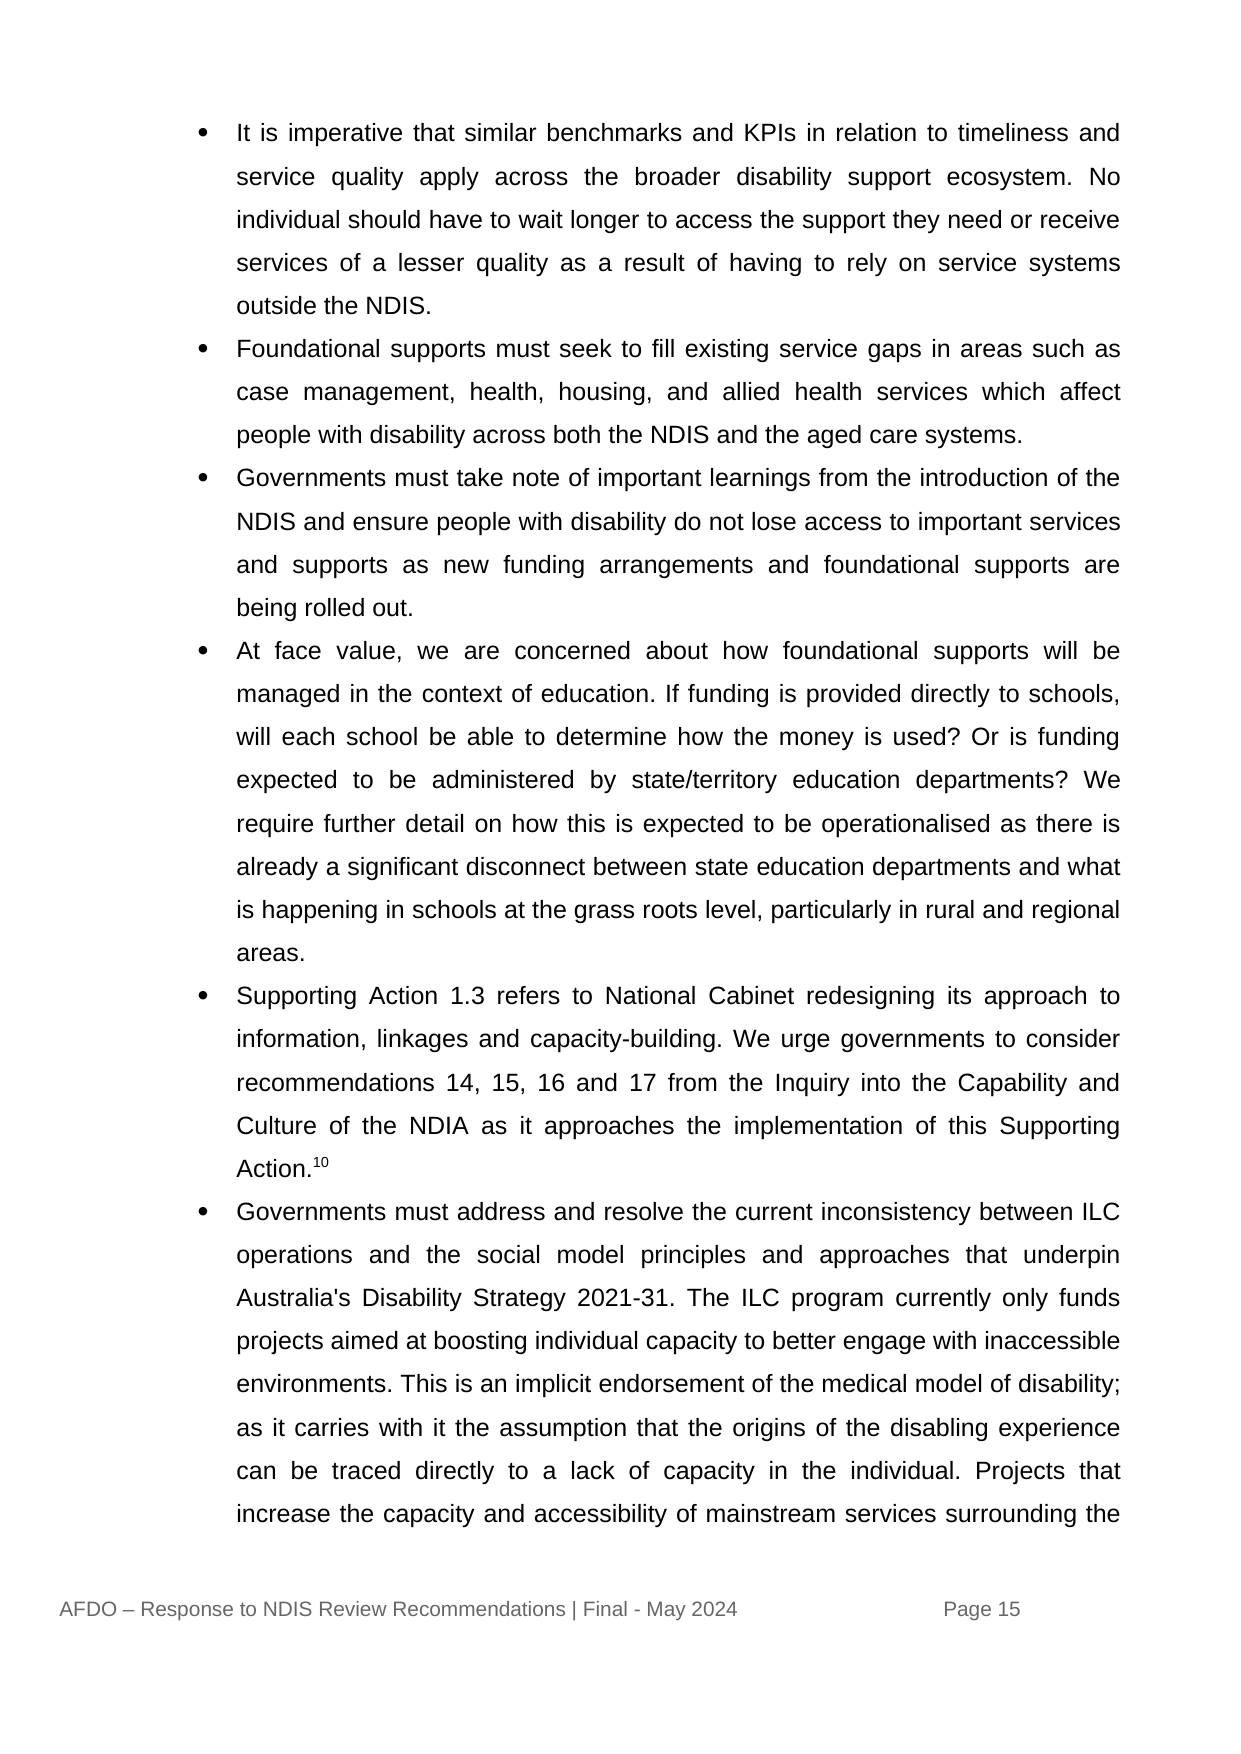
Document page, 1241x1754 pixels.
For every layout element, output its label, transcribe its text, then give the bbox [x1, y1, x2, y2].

list Governments must take note of important learnings from the introduction of the NDIS and ensure people with disability do not lose access to important services and supports as new funding arrangements and foundational supports are being rolled out. [199, 463, 1122, 622]
list At face value, we are concerned about how foundational supports will be managed in the context of education. If funding is provided directly to schools, will each school be able to determine how the money is used? Or is funding expected to be administered by state/territory education departments? We require further detail on how this is expected to be operationalised as there is already a significant disconnect between state education departments and what is happening in schools at the grass roots level, particularly in rural and regional areas. [199, 636, 1122, 967]
list Foundational supports must seek to fill existing service gaps in areas such as case management, health, housing, and allied health services which affect people with disability across both the NDIS and the aged care systems. [199, 334, 1122, 449]
list It is imperative that similar benchmarks and KPIs in relation to timeliness and service quality apply across the broader disability support ecosystem. No individual should have to wait longer to access the support they need or receive services of a lesser quality as a result of having to rely on service systems outside the NDIS. [199, 118, 1122, 319]
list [199, 1197, 1122, 1528]
list Supporting Action 1.3 refers to National Cabinet redesigning its approach to information, linkages and capacity-building. We urge governments to consider recommendations 14, 15, 16 and 17 from the Inquiry into the Capability and Culture of the NDIA as it approaches the implementation of this Supporting Action. [199, 981, 1122, 1182]
